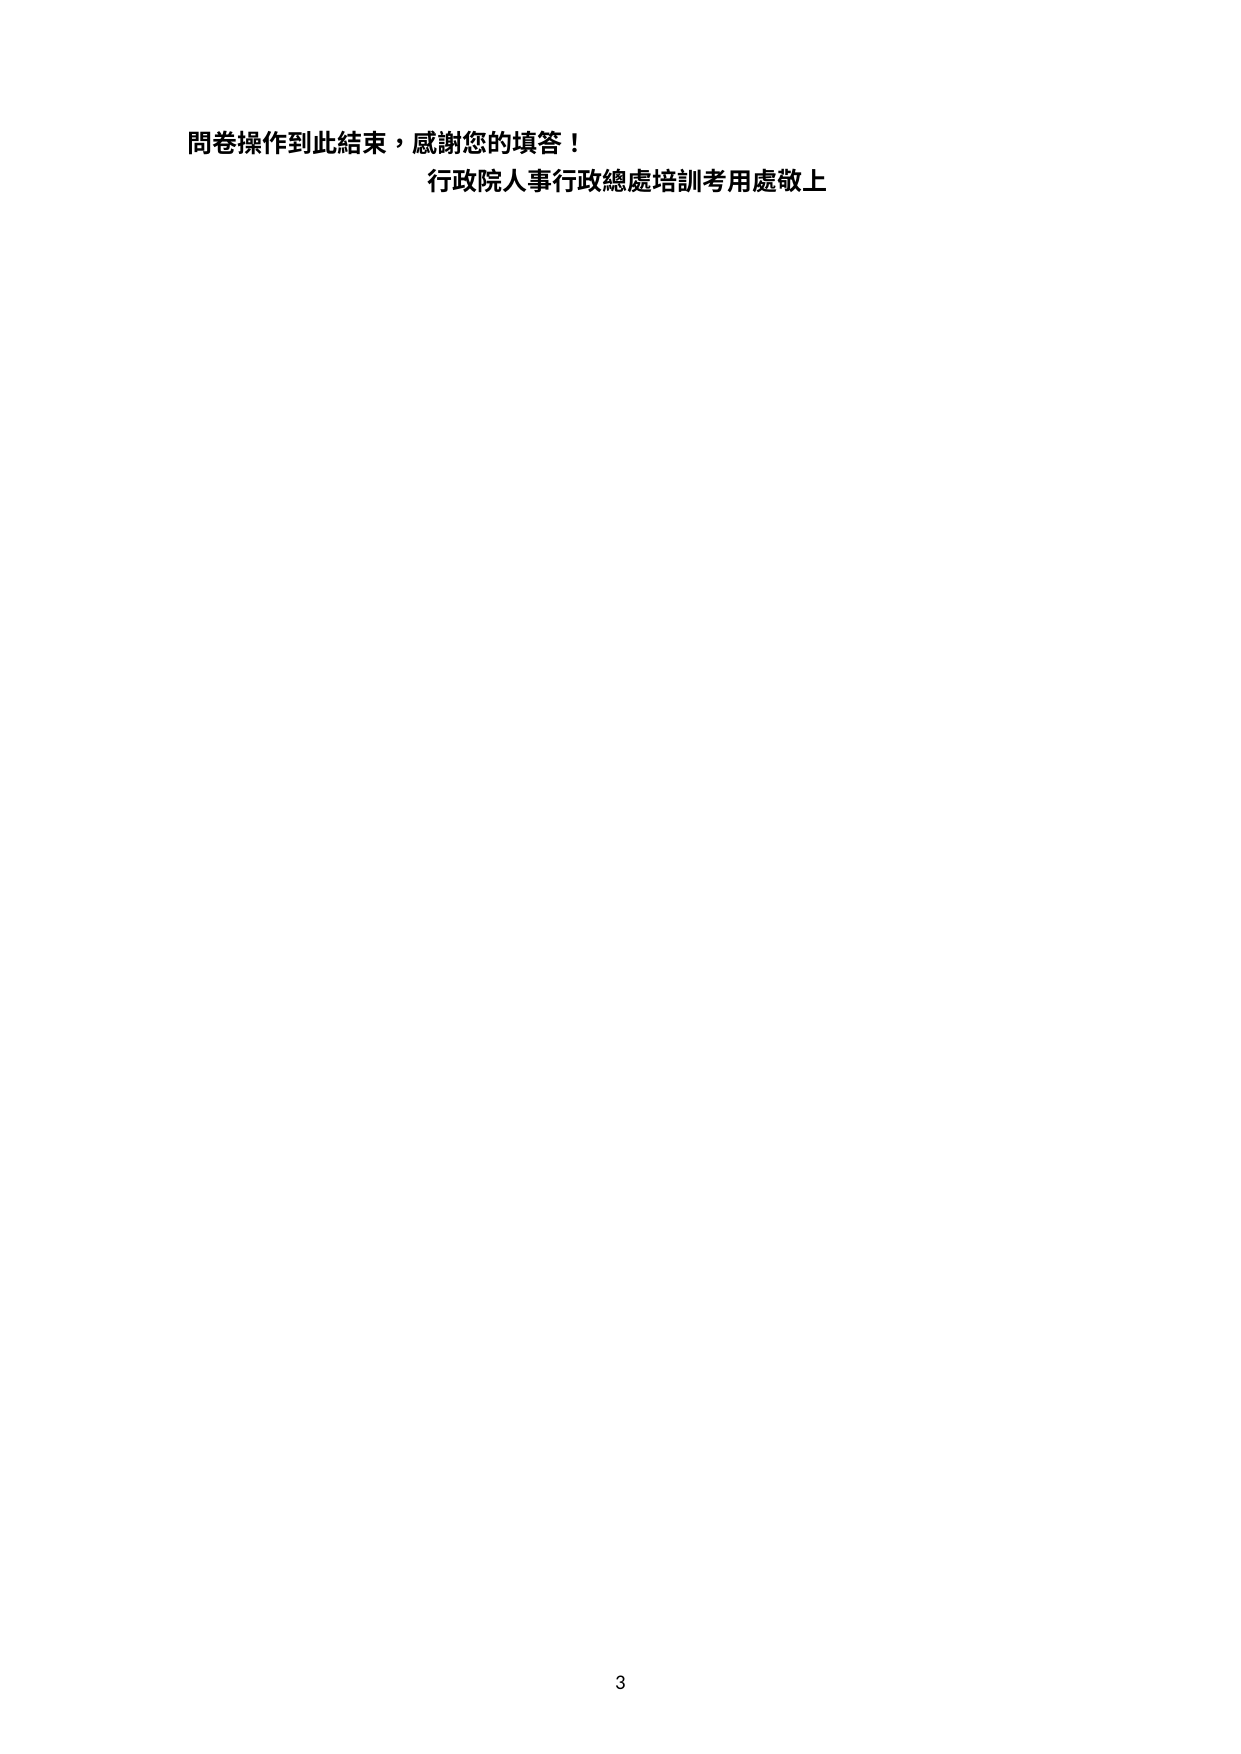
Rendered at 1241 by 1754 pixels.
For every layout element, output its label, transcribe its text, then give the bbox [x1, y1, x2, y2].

text 問卷操作到此結束，感謝您的填答！ [187, 123, 1053, 160]
text 行政院人事行政總處培訓考用處敬上 [187, 160, 1053, 198]
